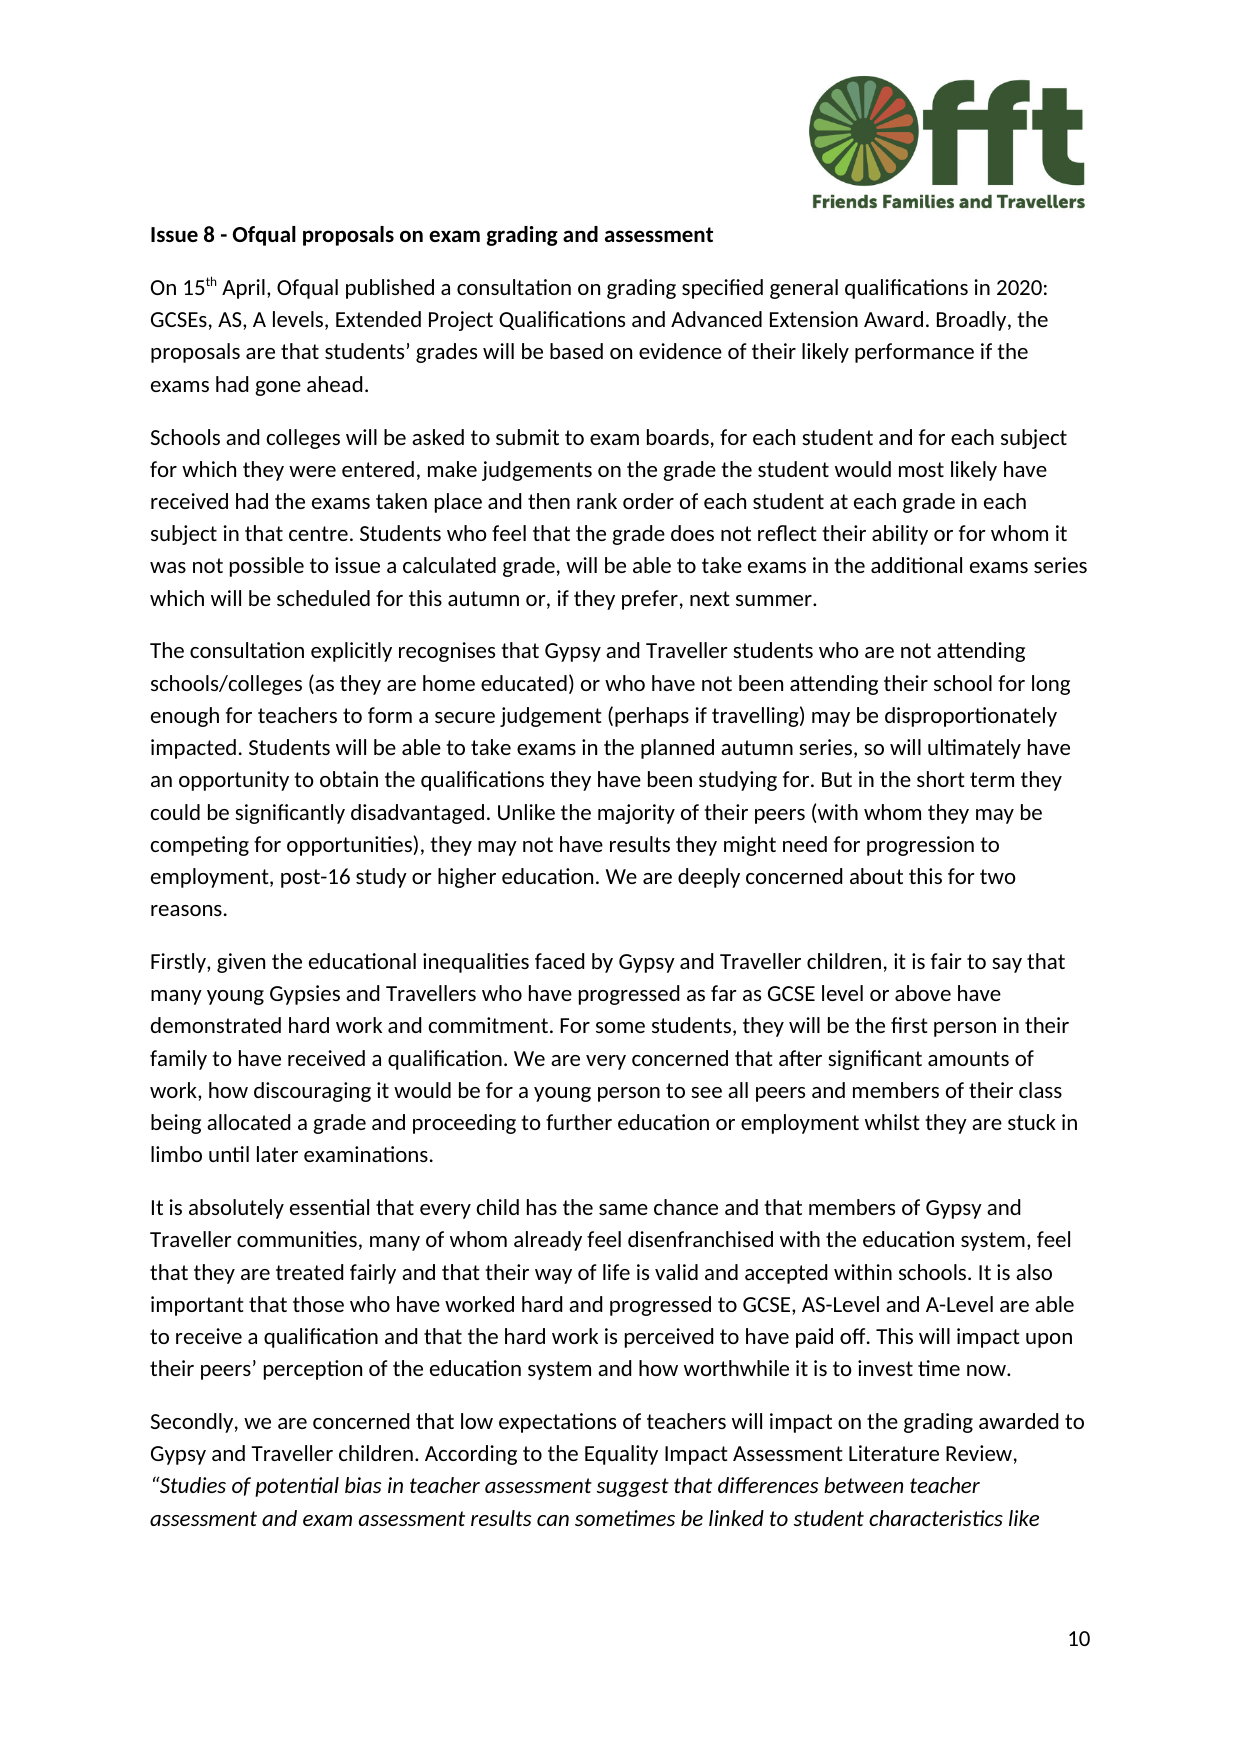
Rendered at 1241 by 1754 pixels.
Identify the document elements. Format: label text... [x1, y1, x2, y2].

picture [807, 73, 1091, 221]
text On 15th April, Ofqual published a consultation on grading specified general qualifications in 2020: GCSEs, AS, A levels, Extended Project Qualifications and Advanced Extension Award. Broadly, the proposals are that students’ grades will be based on evidence of their likely performance if the exams had gone ahead. [150, 273, 1090, 398]
text Firstly, given the educational inequalities faced by Gypsy and Traveller children, it is fair to say that many young Gypsies and Travellers who have progressed as far as GCSE level or above have demonstrated hard work and commitment. For some students, they will be the first person in their family to have received a qualification. We are very concerned that after significant amounts of work, how discouraging it would be for a young person to see all peers and members of their class being allocated a grade and proceeding to further education or employment whilst they are stuck in limbo until later examinations. [150, 947, 1090, 1168]
text It is absolutely essential that every child has the same chance and that members of Gypsy and Traveller communities, many of whom already feel disenfranchised with the education system, feel that they are treated fairly and that their way of life is valid and accepted within schools. It is also important that those who have worked hard and progressed to GCSE, AS-Level and A-Level are able to receive a qualification and that the hard work is perceived to have paid off. This will impact upon their peers’ perception of the education system and how worthwhile it is to invest time now. [150, 1193, 1090, 1382]
text The consultation explicitly recognises that Gypsy and Traveller students who are not attending schools/colleges (as they are home educated) or who have not been attending their school for long enough for teachers to form a secure judgement (perhaps if travelling) may be disproportionately impacted. Students will be able to take exams in the planned autumn series, so will ultimately have an opportunity to obtain the qualifications they have been studying for. But in the short term they could be significantly disadvantaged. Unlike the majority of their peers (with whom they may be competing for opportunities), they may not have results they might need for progression to employment, post-16 study or higher education. We are deeply concerned about this for two reasons. [150, 637, 1090, 922]
text Issue 8 - Ofqual proposals on exam grading and assessment [150, 220, 1090, 248]
text Schools and colleges will be asked to submit to exam boards, for each student and for each subject for which they were entered, make judgements on the grade the student would most likely have received had the exams taken place and then rank order of each student at each grade in each subject in that centre. Students who feel that the grade does not reflect their ability or for whom it was not possible to issue a calculated grade, will be able to take exams in the additional exams series which will be scheduled for this autumn or, if they prefer, next summer. [150, 423, 1090, 612]
